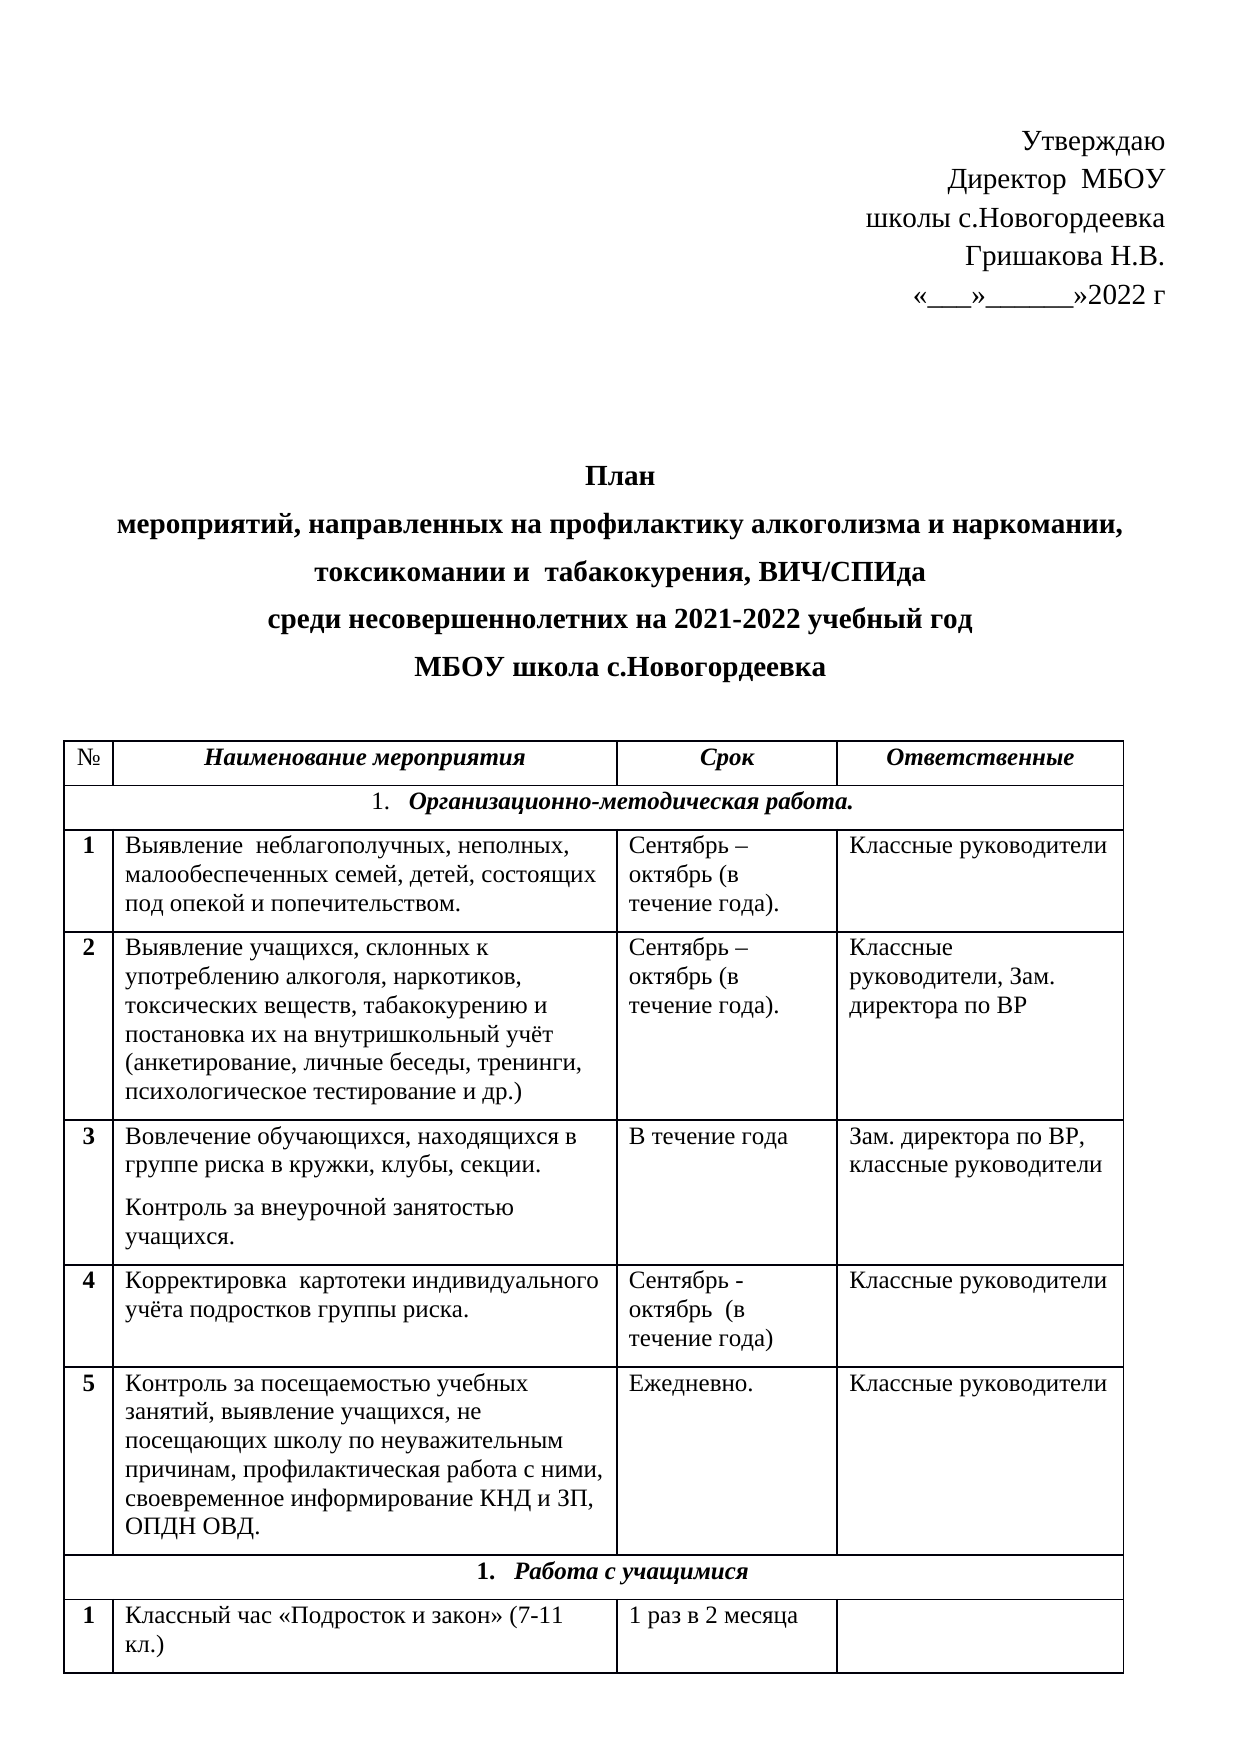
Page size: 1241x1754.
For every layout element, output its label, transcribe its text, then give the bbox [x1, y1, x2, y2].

text среди несовершеннолетних на 2021-2022 учебный год [75, 602, 1165, 635]
table_cell Выявление учащихся, склонных к употреблению алкоголя, наркотиков, токсических веществ, табакокурению и постановка их на внутришкольный учёт (анкетирование, личные беседы, тренинги, психологическое тестирование и др.) [114, 933, 616, 1119]
table_cell 2 [65, 933, 112, 1119]
table_cell Выявление неблагополучных, неполных, малообеспеченных семей, детей, состоящих под опекой и попечительством. [114, 831, 616, 931]
table_cell Классные руководители [838, 1266, 1123, 1366]
text школы с.Новогордеевка [75, 200, 1165, 233]
text токсикомании и табакокурения, ВИЧ/СПИда [75, 554, 1165, 587]
table_cell Контроль за посещаемостью учебных занятий, выявление учащихся, не посещающих школу по неуважительным причинам, профилактическая работа с ними, своевременное информирование КНД и ЗП, ОПДН ОВД. [114, 1368, 616, 1554]
table_cell Классный час «Подросток и закон» (7-11 кл.) [114, 1600, 616, 1672]
table_cell 4 [65, 1266, 112, 1366]
table_cell Ежедневно. [618, 1368, 836, 1554]
text Утверждаю [75, 123, 1165, 156]
table_cell Классные руководители, Зам. директора по ВР [838, 933, 1123, 1119]
text МБОУ школа с.Новогордеевка [75, 649, 1165, 683]
text «___»______»2022 г [75, 277, 1165, 310]
text Директор МБОУ [75, 161, 1165, 195]
table_cell Сентябрь – октябрь (в течение года). [618, 831, 836, 931]
table_cell 3 [65, 1121, 112, 1264]
table_cell Классные руководители [838, 831, 1123, 931]
table_cell 1 [65, 1600, 112, 1672]
table_header № [65, 742, 112, 784]
table_cell 1 раз в 2 месяца [618, 1600, 836, 1672]
text Гришакова Н.В. [75, 238, 1165, 272]
table_cell Вовлечение обучающихся, находящихся в группе риска в кружки, клубы, секции. Контроль за внеурочной занятостью учащихся. [114, 1121, 616, 1264]
table_cell Работа с учащимися [65, 1556, 1123, 1599]
table_cell Зам. директора по ВР, классные руководители [838, 1121, 1123, 1264]
table_cell [838, 1600, 1123, 1672]
table_cell Сентябрь – октябрь (в течение года). [618, 933, 836, 1119]
table_header Срок [618, 742, 836, 784]
text мероприятий, направленных на профилактику алкоголизма и наркомании, [75, 506, 1165, 540]
table_cell В течение года [618, 1121, 836, 1264]
table_header Ответственные [838, 742, 1123, 784]
table_cell Классные руководители [838, 1368, 1123, 1554]
table_cell Организационно-методическая работа. [65, 786, 1123, 829]
table_cell 1 [65, 831, 112, 931]
table_cell Сентябрь -октябрь (в течение года) [618, 1266, 836, 1366]
table_cell 5 [65, 1368, 112, 1554]
text План [75, 458, 1165, 492]
table_header Наименование мероприятия [114, 742, 616, 784]
table_cell Корректировка картотеки индивидуального учёта подростков группы риска. [114, 1266, 616, 1366]
